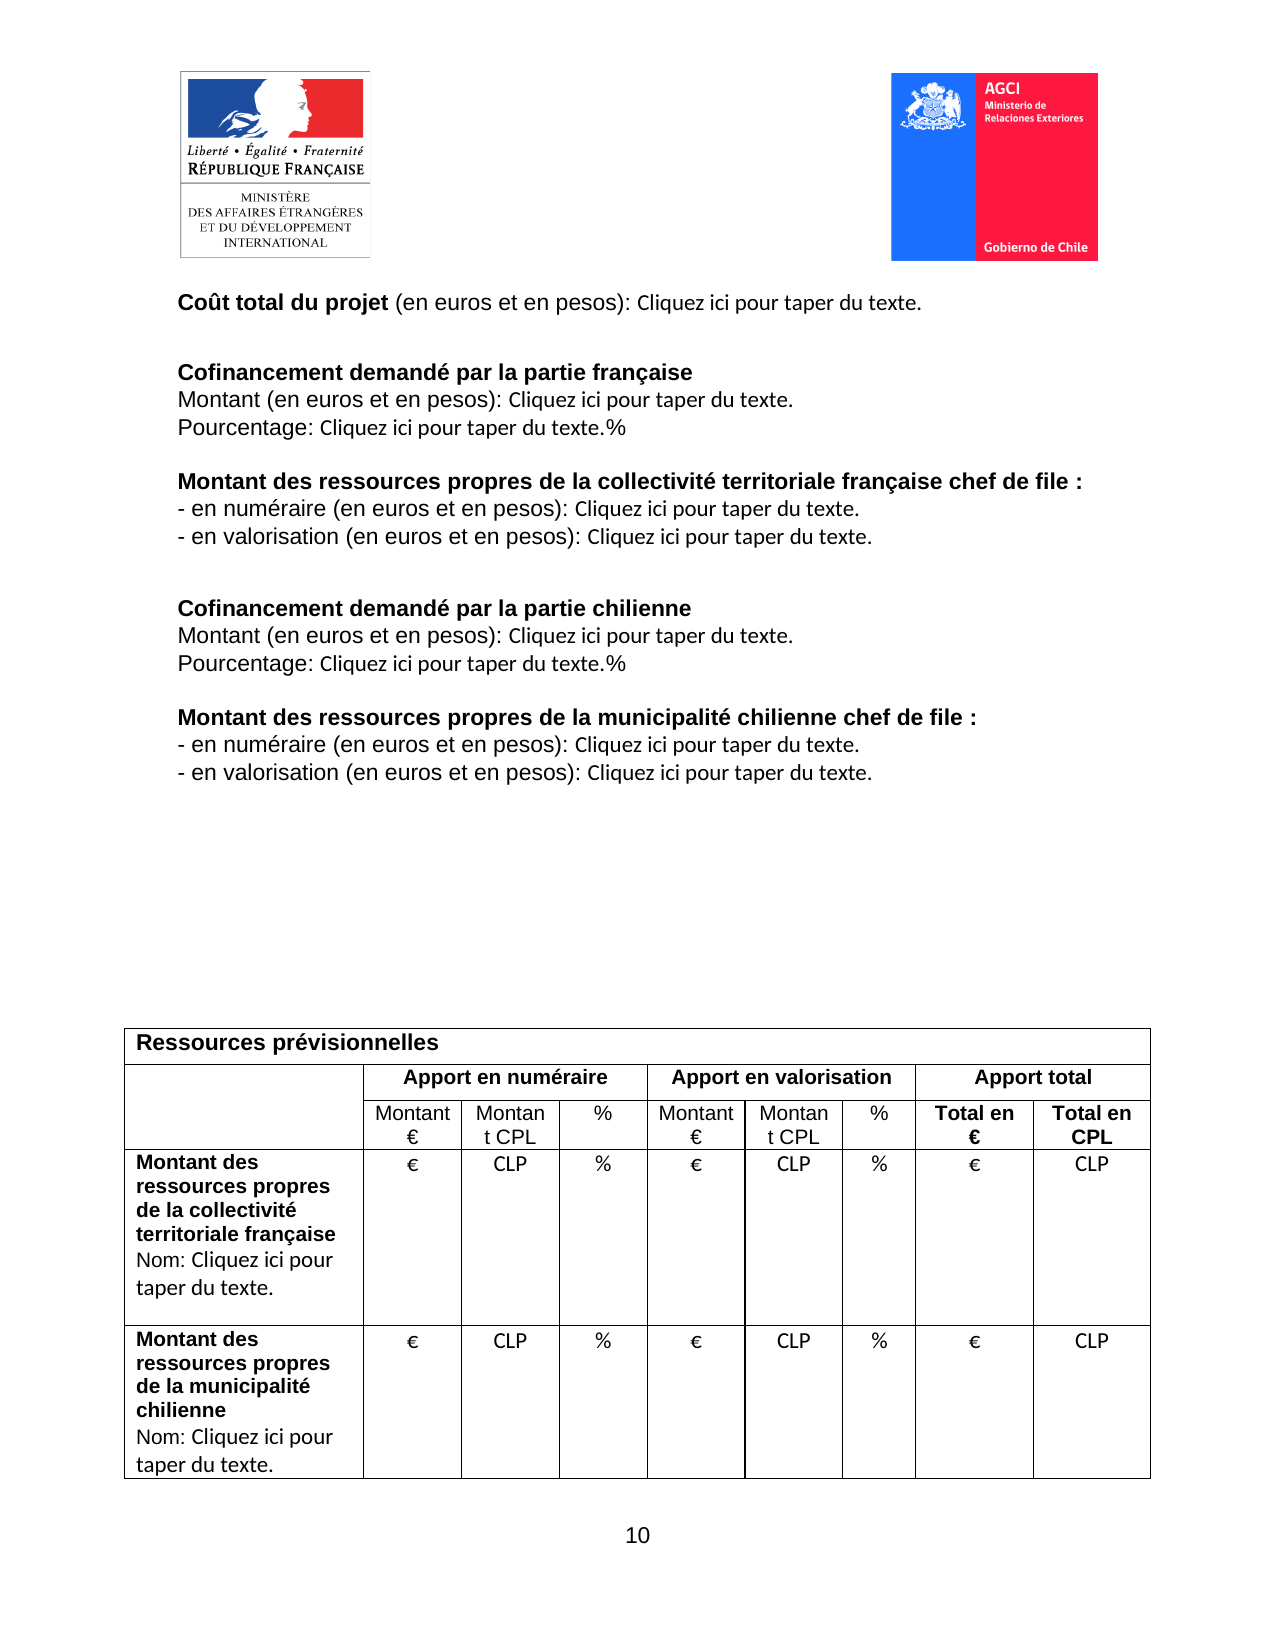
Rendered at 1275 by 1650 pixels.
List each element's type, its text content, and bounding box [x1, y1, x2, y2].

table_cell Apport en numéraire [364, 1065, 647, 1099]
table_cell Montant CPL [746, 1101, 842, 1148]
text - en numéraire (en euros et en pesos): [177, 730, 1098, 758]
picture [891, 73, 1098, 261]
table_cell Montant CPL [462, 1101, 559, 1148]
table_cell Total en € [916, 1101, 1033, 1148]
text Montant (en euros et en pesos): [177, 621, 1098, 649]
table_cell Montant des ressources propres de la municipalité chilienne Nom: [125, 1326, 363, 1478]
text Coût total du projet (en euros et en pesos): [177, 288, 1098, 316]
text - en valorisation (en euros et en pesos): [177, 522, 1098, 550]
table_cell [125, 1065, 363, 1148]
table_cell % [560, 1101, 647, 1148]
text - en numéraire (en euros et en pesos): [177, 494, 1098, 522]
text Pourcentage: % [177, 413, 1098, 441]
text Montant (en euros et en pesos): [177, 385, 1098, 413]
table_cell Montant € [648, 1101, 744, 1148]
text Montant des ressources propres de la collectivité territoriale française chef de file : [177, 468, 1098, 494]
text Cofinancement demandé par la partie chilienne [177, 595, 1098, 621]
table_cell Montant € [364, 1101, 461, 1148]
table_cell % [843, 1101, 915, 1148]
table_cell Montant des ressources propres de la collectivité territoriale française Nom: [125, 1150, 363, 1325]
picture [180, 71, 371, 258]
text Pourcentage: % [177, 649, 1098, 677]
text Cofinancement demandé par la partie française [177, 359, 1098, 385]
table_cell Apport total [916, 1065, 1150, 1099]
text Montant des ressources propres de la municipalité chilienne chef de file : [177, 704, 1098, 730]
table_cell Apport en valorisation [648, 1065, 915, 1099]
table_cell Total en CPL [1034, 1101, 1150, 1148]
text - en valorisation (en euros et en pesos): [177, 758, 1098, 786]
table_header Ressources prévisionnelles [125, 1029, 1150, 1064]
